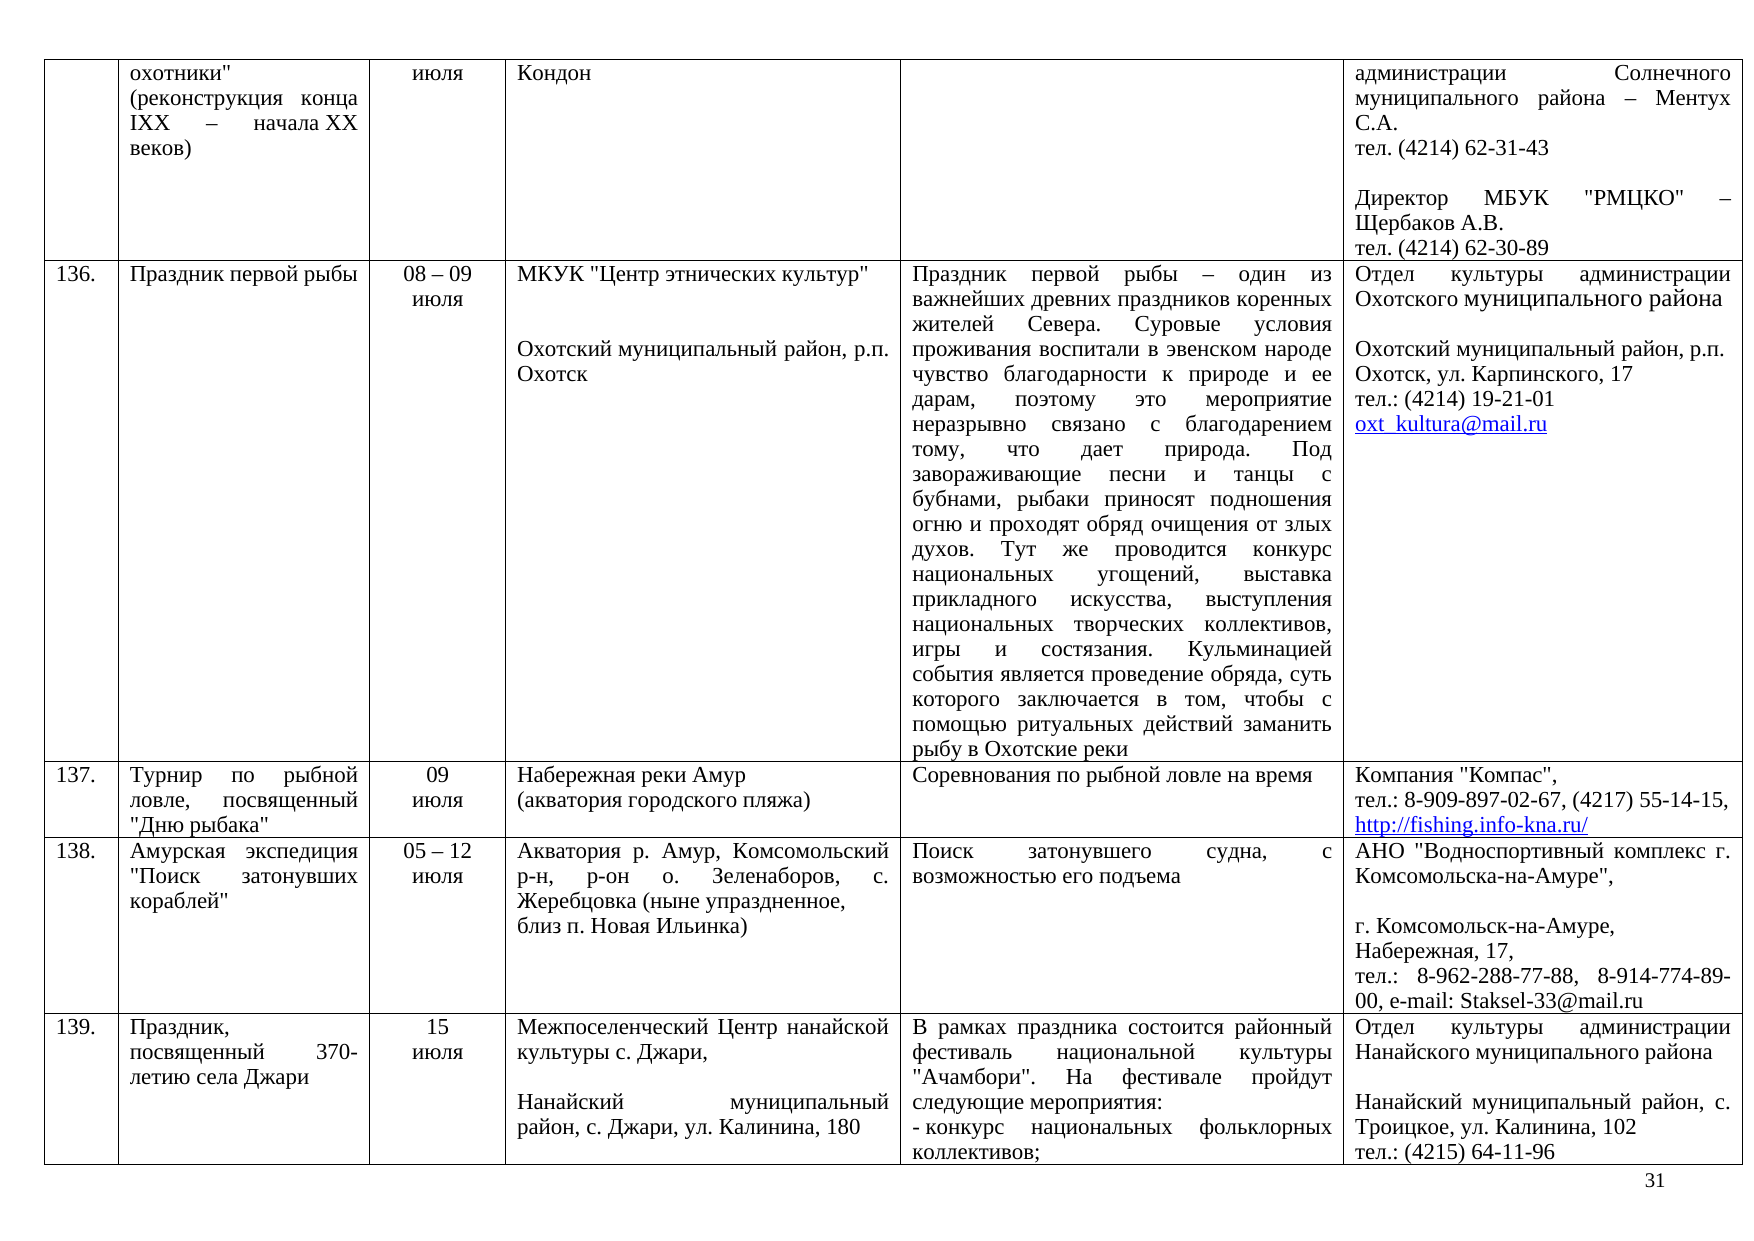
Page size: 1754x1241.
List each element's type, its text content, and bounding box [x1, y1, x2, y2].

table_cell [901, 60, 1343, 260]
table_cell Компания "Компас", тел.: 8-909-897-02-67, (4217) 55-14-15, http://fishing.info-kna.ru/ [1344, 762, 1742, 837]
table_cell АНО "Водноспортивный комплекс г. Комсомольска-на-Амуре", г. Комсомольск-на-Амуре, Набережная, 17, тел.: 8-962-288-77-88, 8-914-774-89-00, e-mail: Staksel-33@mail.ru [1344, 838, 1742, 1013]
table_cell Амурская экспедиция "Поиск затонувших кораблей" [119, 838, 369, 1013]
table_cell 09 июля [370, 762, 505, 837]
table_cell 15 июля [370, 1014, 505, 1164]
table_cell 05 – 12 июля [370, 838, 505, 1013]
table_cell Акватория р. Амур, Комсомольский р-н, р-он о. Зеленаборов, с. Жеребцовка (ныне упраздненное, близ п. Новая Ильинка) [506, 838, 900, 1013]
table_cell [45, 261, 118, 761]
table_cell 08 – 09 июля [370, 261, 505, 761]
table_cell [1344, 60, 1742, 260]
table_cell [901, 1014, 1343, 1164]
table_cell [119, 60, 369, 260]
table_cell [1344, 1014, 1742, 1164]
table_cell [506, 1014, 900, 1164]
table_cell Соревнования по рыбной ловле на время [901, 762, 1343, 837]
table_cell МКУК "Центр этнических культур" Охотский муниципальный район, р.п. Охотск [506, 261, 900, 761]
table_cell Турнир по рыбной ловле, посвященный "Дню рыбака" [119, 762, 369, 837]
table_cell [45, 762, 118, 837]
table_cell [506, 60, 900, 260]
table_cell Отдел культуры администрации Охотского муниципального района Охотский муниципальный район, р.п. Охотск, ул. Карпинского, 17 тел.: (4214) 19-21-01 oxt_kultura@mail.ru [1344, 261, 1742, 761]
table_cell Праздник первой рыбы – один из важнейших древних праздников коренных жителей Севера. Суровые условия проживания воспитали в эвенском народе чувство благодарности к природе и ее дарам, поэтому это мероприятие неразрывно связано с благодарением тому, что дает природа. Под завораживающие песни и танцы с бубнами, рыбаки приносят подношения огню и проходят обряд очищения от злых духов. Тут же проводится конкурс национальных угощений, выставка прикладного искусства, выступления национальных творческих коллективов, игры и состязания. Кульминацией события является проведение обряда, суть которого заключается в том, чтобы с помощью ритуальных действий заманить рыбу в Охотские реки [901, 261, 1343, 761]
table_cell 08 июля [370, 60, 505, 260]
table_cell Праздник первой рыбы [119, 261, 369, 761]
table_cell [45, 1014, 118, 1164]
table_cell Поиск затонувшего судна, с возможностью его подъема [901, 838, 1343, 1013]
table_cell [45, 60, 118, 260]
table_cell [45, 838, 118, 1013]
table_cell Набережная реки Амур (акватория городского пляжа) [506, 762, 900, 837]
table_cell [119, 1014, 369, 1164]
